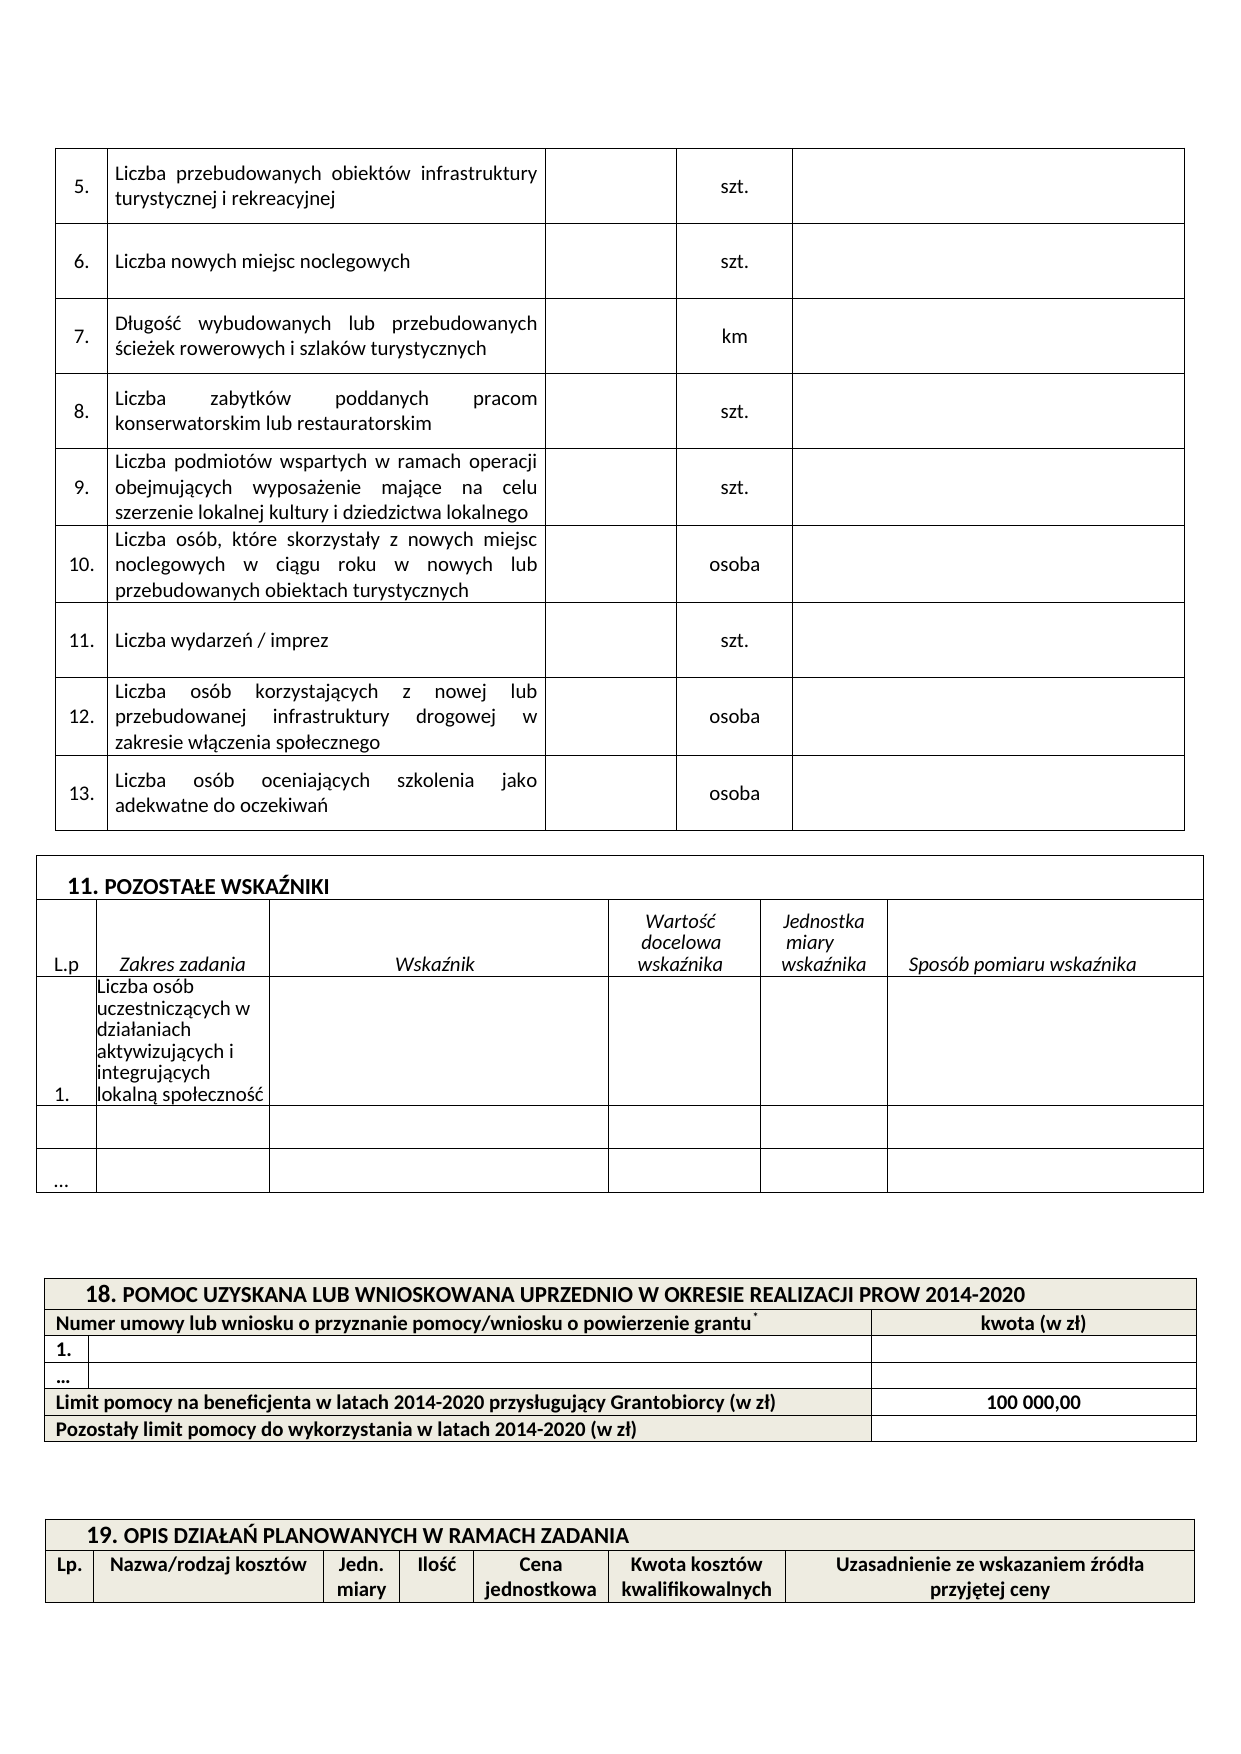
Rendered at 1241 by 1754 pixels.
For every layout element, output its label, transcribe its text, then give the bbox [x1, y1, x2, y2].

table_cell [761, 1149, 887, 1192]
table_cell [872, 1336, 1196, 1362]
table_cell Liczba osób uczestniczących w działaniach aktywizujących i integrujących lokalną społeczność [97, 977, 269, 1105]
table_cell [793, 449, 1184, 525]
table_cell Zakres zadania [97, 900, 269, 976]
table_cell [609, 1106, 760, 1148]
table_cell [793, 678, 1184, 754]
table_cell … [37, 1149, 96, 1192]
table_cell Liczba zabytków poddanych pracom konserwatorskim lub restauratorskim [108, 374, 545, 448]
table_cell [761, 1106, 887, 1148]
table_cell Pozostały limit pomocy do wykorzystania w latach 2014-2020 (w zł) [45, 1416, 871, 1441]
table_cell Sposób pomiaru wskaźnika [888, 900, 1203, 976]
table_cell [609, 1149, 760, 1192]
table_cell [89, 1336, 871, 1362]
table_cell Liczba osób korzystających z nowej lub przebudowanej infrastruktury drogowej w zakresie włączenia społecznego [108, 678, 545, 754]
table_cell [793, 299, 1184, 373]
table_cell [546, 149, 676, 223]
table_cell [270, 977, 608, 1105]
table_cell 5. [56, 149, 107, 223]
table_cell 6. [56, 224, 107, 298]
table_cell [546, 756, 676, 829]
table_cell Jedn. miary [324, 1551, 399, 1602]
table_cell [872, 1416, 1196, 1441]
table_cell [793, 526, 1184, 602]
table_cell [97, 1149, 269, 1192]
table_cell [786, 1551, 1194, 1602]
table_cell osoba [677, 678, 792, 754]
table_cell [793, 149, 1184, 223]
table_cell km [677, 299, 792, 373]
table_cell szt. [677, 149, 792, 223]
table_cell [546, 449, 676, 525]
table_cell Limit pomocy na beneficjenta w latach 2014-2020 przysługujący Grantobiorcy (w zł) [45, 1389, 871, 1415]
table_cell 8. [56, 374, 107, 448]
table_cell [89, 1363, 871, 1388]
table_cell 7. [56, 299, 107, 373]
table_header OPIS DZIAŁAŃ PLANOWANYCH W RAMACH ZADANIA [46, 1520, 1194, 1550]
table_cell [761, 977, 887, 1105]
table_cell [546, 678, 676, 754]
table_cell Liczba osób oceniających szkolenia jako adekwatne do oczekiwań [108, 756, 545, 829]
table_cell Jednostka miary wskaźnika [761, 900, 887, 976]
table_header POMOC UZYSKANA LUB WNIOSKOWANA UPRZEDNIO W OKRESIE REALIZACJI PROW 2014-2020 [45, 1279, 1196, 1309]
table_cell [793, 756, 1184, 829]
table_cell [270, 1149, 608, 1192]
table_cell osoba [677, 756, 792, 829]
table_cell 9. [56, 449, 107, 525]
table_cell 1. [45, 1336, 88, 1362]
table_cell szt. [677, 224, 792, 298]
table_cell Liczba wydarzeń / imprez [108, 603, 545, 677]
table_cell Numer umowy lub wniosku o przyznanie pomocy/wniosku o powierzenie grantu* [45, 1310, 871, 1335]
table_cell [793, 224, 1184, 298]
table_cell Ilość [400, 1551, 473, 1602]
table_cell Długość wybudowanych lub przebudowanych ścieżek rowerowych i szlaków turystycznych [108, 299, 545, 373]
table_cell [888, 1106, 1203, 1148]
table_cell [546, 374, 676, 448]
table_header POZOSTAŁE WSKAŹNIKI [37, 856, 1203, 899]
table_cell [872, 1363, 1196, 1388]
table_cell Lp. [46, 1551, 93, 1602]
table_cell 100 000,00 [872, 1389, 1196, 1415]
table_cell [270, 1106, 608, 1148]
table_cell osoba [677, 526, 792, 602]
table_cell [37, 1106, 96, 1148]
table_cell Wartość docelowa wskaźnika [609, 900, 760, 976]
table_cell [793, 603, 1184, 677]
table_cell [546, 603, 676, 677]
table_cell 11. [56, 603, 107, 677]
table_cell szt. [677, 374, 792, 448]
table_cell 1. [37, 977, 96, 1105]
table_cell [888, 1149, 1203, 1192]
table_cell Liczba osób, które skorzystały z nowych miejsc noclegowych w ciągu roku w nowych lub przebudowanych obiektach turystycznych [108, 526, 545, 602]
table_cell 10. [56, 526, 107, 602]
table_cell [546, 299, 676, 373]
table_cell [474, 1551, 608, 1602]
table_cell Liczba przebudowanych obiektów infrastruktury turystycznej i rekreacyjnej [108, 149, 545, 223]
table_cell Liczba nowych miejsc noclegowych [108, 224, 545, 298]
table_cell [609, 1551, 785, 1602]
table_cell szt. [677, 449, 792, 525]
table_cell [97, 1106, 269, 1148]
table_cell … [45, 1363, 88, 1388]
table_cell [609, 977, 760, 1105]
table_cell 12. [56, 678, 107, 754]
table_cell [94, 1551, 323, 1602]
table_cell L.p [37, 900, 96, 976]
table_cell [546, 526, 676, 602]
table_cell [546, 224, 676, 298]
table_cell szt. [677, 603, 792, 677]
table_cell [793, 374, 1184, 448]
table_cell kwota (w zł) [872, 1310, 1196, 1335]
table_cell 13. [56, 756, 107, 829]
table_cell [888, 977, 1203, 1105]
table_cell Liczba podmiotów wspartych w ramach operacji obejmujących wyposażenie mające na celu szerzenie lokalnej kultury i dziedzictwa lokalnego [108, 449, 545, 525]
table_cell Wskaźnik [270, 900, 608, 976]
